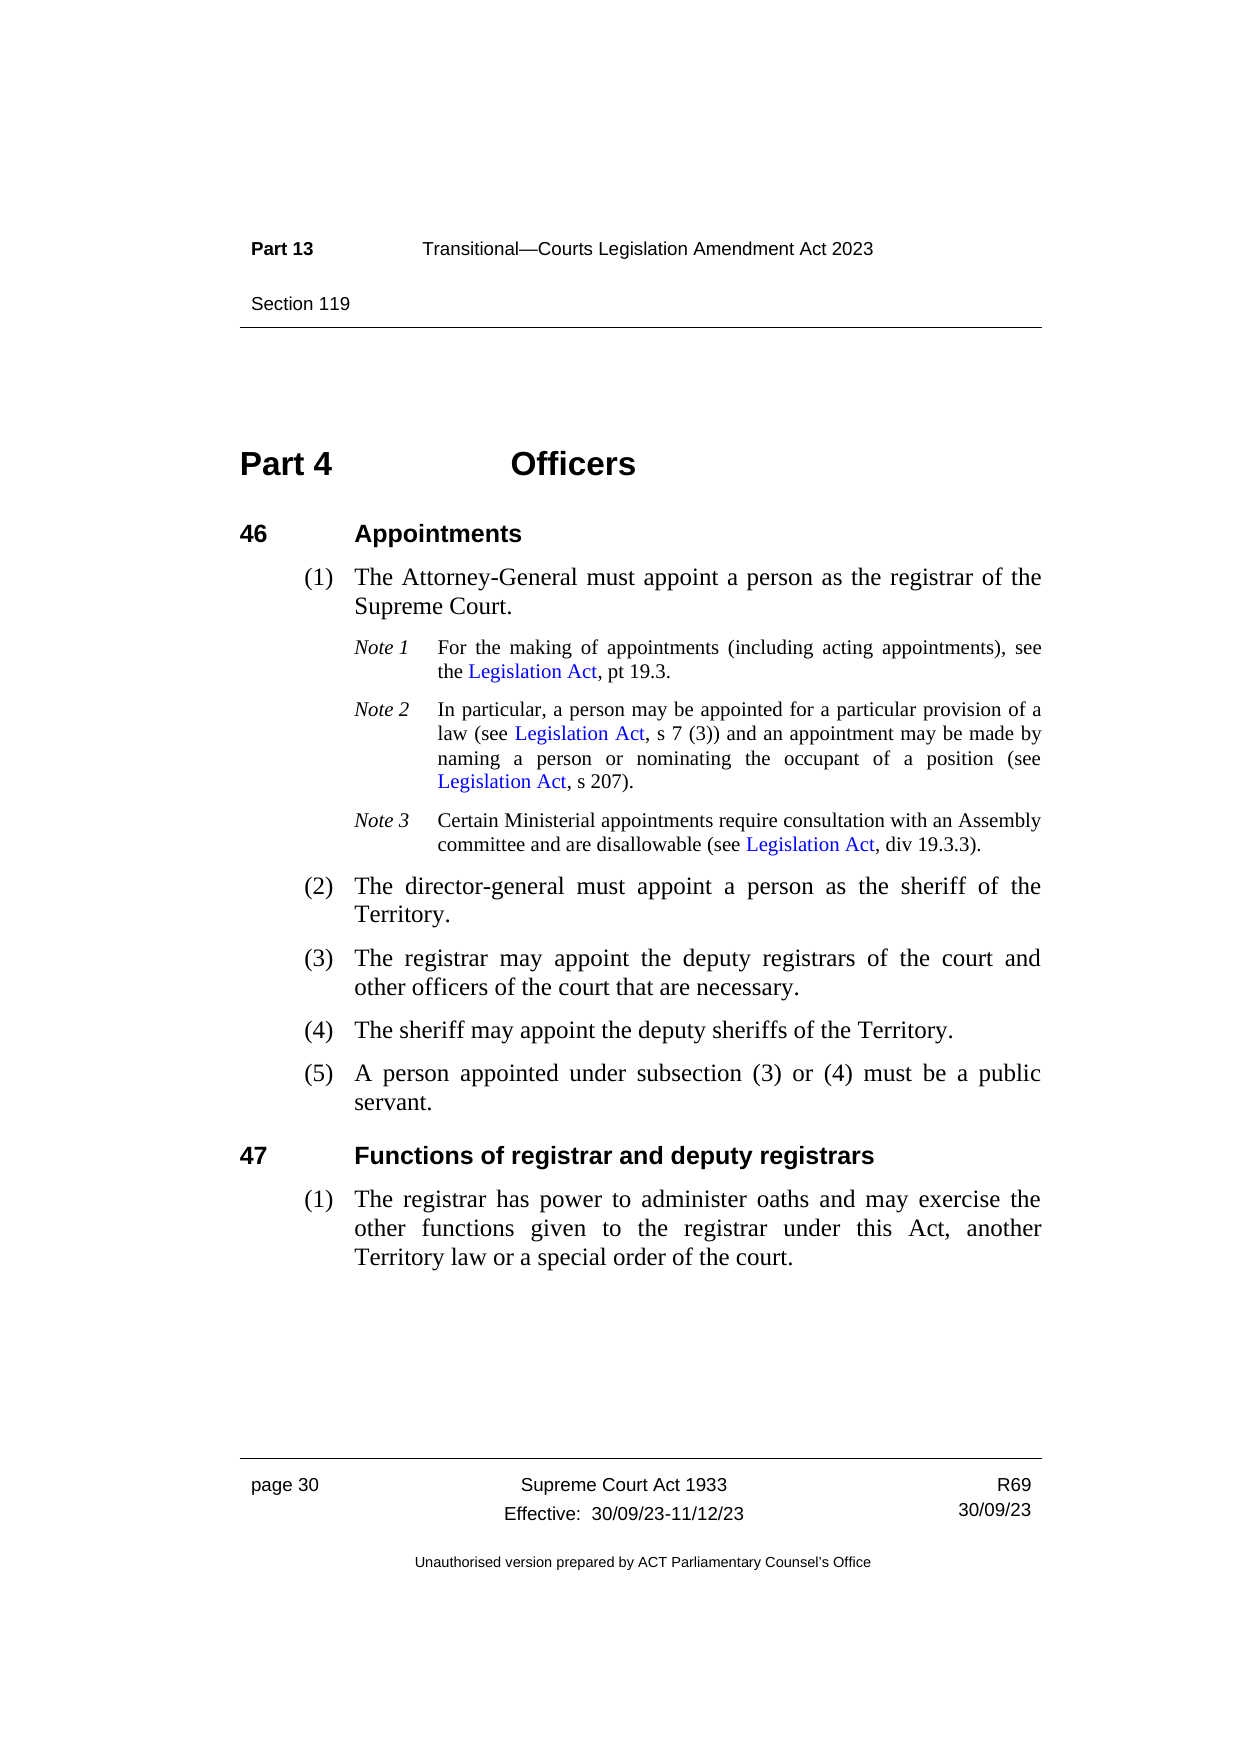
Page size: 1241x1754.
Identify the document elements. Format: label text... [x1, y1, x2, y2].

text (3) The registrar may appoint the deputy registrars of the court and other officers of the court that are necessary. [239, 943, 1042, 1000]
text 46 Appointments [239, 519, 1042, 548]
text (5) A person appointed under subsection (3) or (4) must be a public servant. [239, 1058, 1042, 1116]
text 47 Functions of registrar and deputy registrars [239, 1141, 1042, 1169]
text Note 3 Certain Ministerial appointments require consultation with an Assembly committee and are disallowable (see Legislation Act, div 19.3.3). [354, 808, 1042, 856]
text (4) The sheriff may appoint the deputy sheriffs of the Territory. [239, 1015, 1042, 1044]
text Part 4 Officers [239, 444, 1042, 482]
text (2) The director-general must appoint a person as the sheriff of the Territory. [239, 871, 1042, 928]
text (1) The registrar has power to administer oaths and may exercise the other functions given to the registrar under this Act, another Territory law or a special order of the court. [239, 1184, 1042, 1270]
text (1) The Attorney-General must appoint a person as the registrar of the Supreme Court. [239, 562, 1042, 620]
text Note 1 For the making of appointments (including acting appointments), see the Legislation Act, pt 19.3. [354, 634, 1042, 683]
text Note 2 In particular, a person may be appointed for a particular provision of a law (see Legislation Act, s 7 (3)) and an appointment may be made by naming a person or nominating the occupant of a position (see Legislation Act, s 207). [354, 697, 1042, 793]
